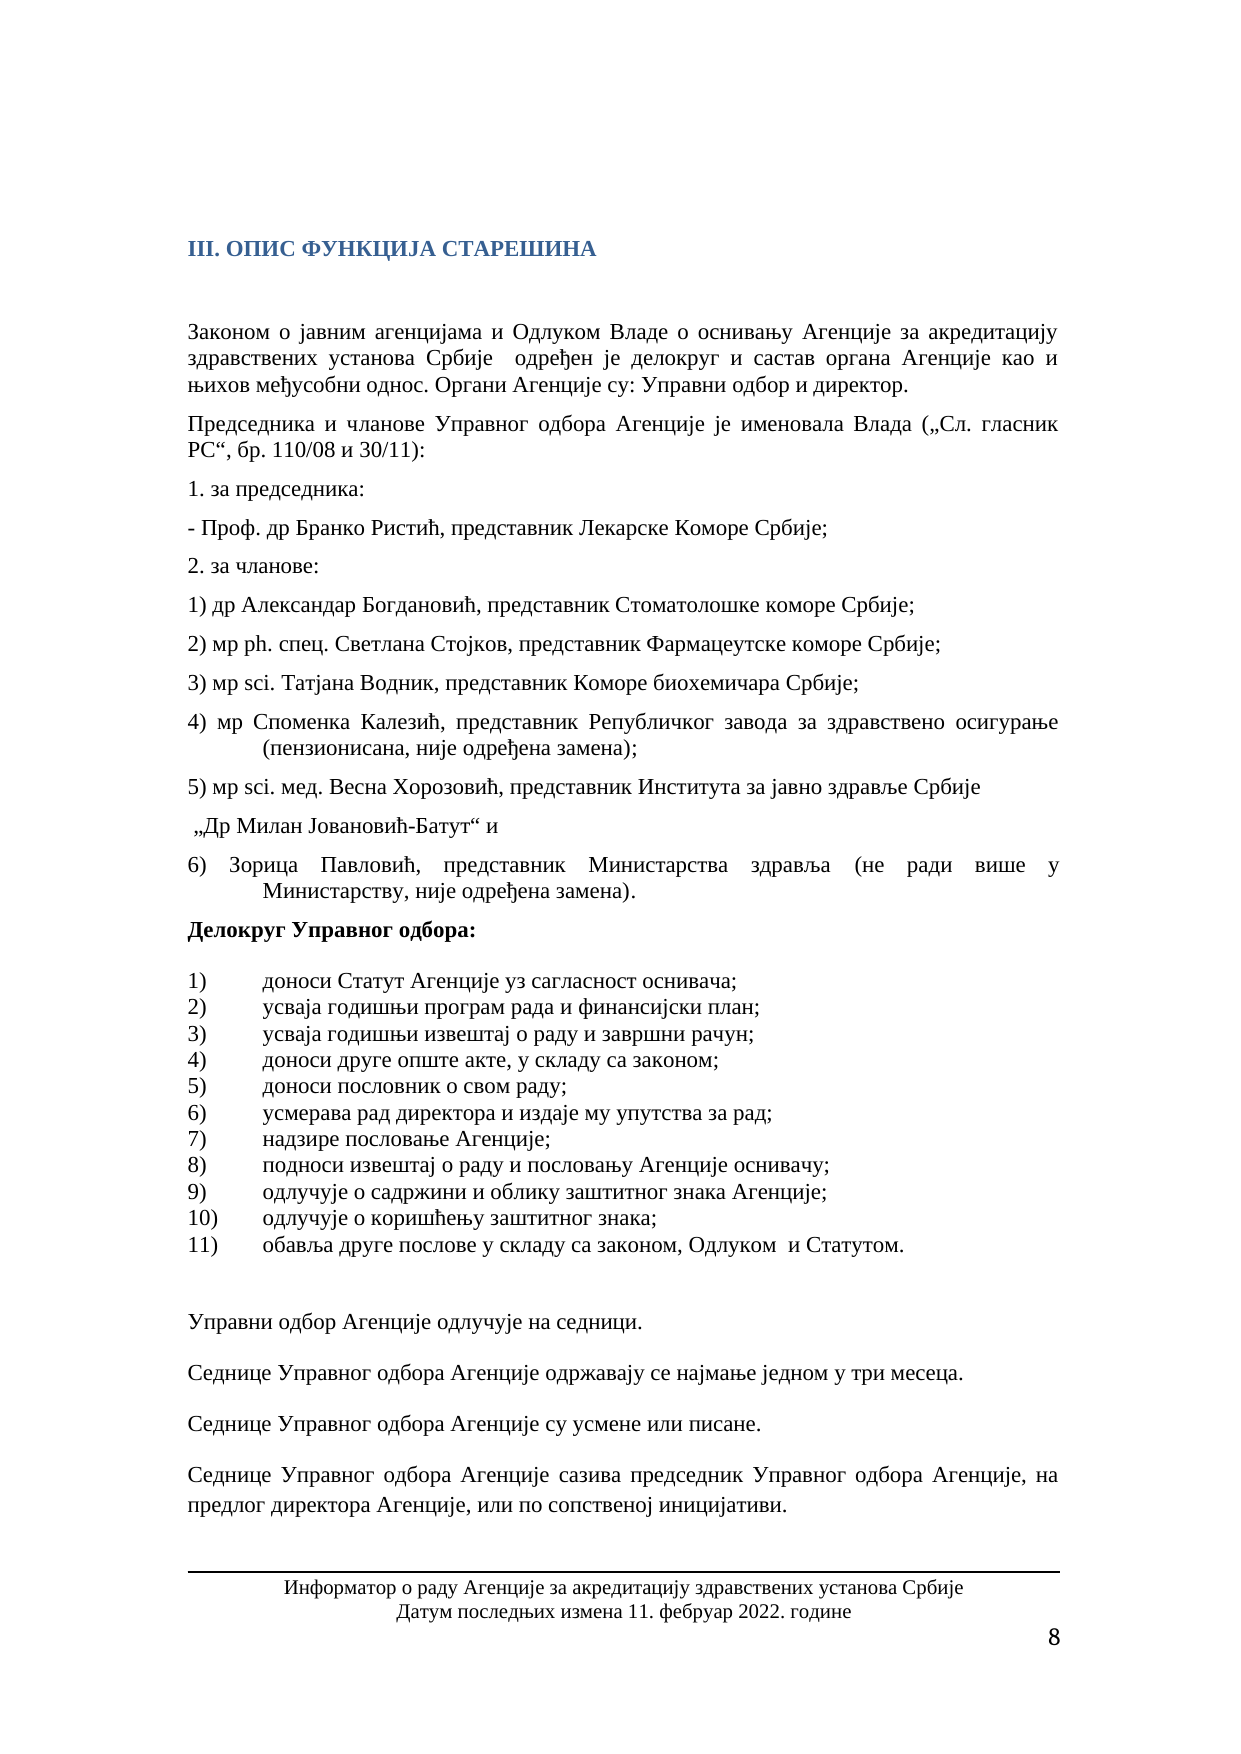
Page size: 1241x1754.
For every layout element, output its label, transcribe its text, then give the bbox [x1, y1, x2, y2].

text Седнице Управног одбора Агенције одржавају се најмање једном у три месеца. [187, 1359, 1060, 1385]
list доноси Статут Агенције уз сагласност оснивача; [187, 967, 1060, 993]
text 1. за председника: [187, 475, 1060, 501]
list одлучује о садржини и облику заштитног знака Агенције; [187, 1178, 1060, 1204]
subtitle III. ОПИС ФУНКЦИЈА СТАРЕШИНА [187, 235, 1060, 261]
text Седнице Управног одбора Агенције су усмене или писане. [187, 1410, 1060, 1436]
text Законом о јавним агенцијама и Одлуком Владе о оснивању Агенције за акредитацију здравствених установа Србије одређен је делокруг и састав органа Агенције као и њихов међусобни однос. Органи Агенције су: Управни одбор и директор. [187, 318, 1060, 397]
list подноси извештај о раду и пословању Агенције оснивачу; [187, 1152, 1060, 1178]
text 2) мр ph. спец. Светлана Стојков, представник Фармацеутске коморе Србије; [187, 630, 1060, 657]
text 6) Зорица Павловић, представник Министарства здравља (не ради више у Министарству, није одређена замена). [187, 851, 1060, 903]
text 1) др Александар Богдановић, представник Стоматолошке коморе Србије; [187, 591, 1060, 618]
text 4) мр Споменка Калезић, представник Републичког завода за здравствено осигурање (пензионисана, није одређена замена); [187, 708, 1060, 761]
list усваја годишњи програм рада и финансијски план; [187, 993, 1060, 1020]
list одлучује о коришћењу заштитног знака; [187, 1204, 1060, 1231]
list доноси пословник о свом раду; [187, 1072, 1060, 1099]
text 2. за чланове: [187, 552, 1060, 579]
list надзире пословање Агенције; [187, 1125, 1060, 1152]
list усмерава рад директора и издаје му упутства за рад; [187, 1099, 1060, 1125]
list доноси друге опште акте, у складу са законом; [187, 1046, 1060, 1072]
text - Проф. др Бранко Ристић, представник Лекарске Коморе Србије; [187, 514, 1060, 540]
text 3) мр sci. Татјана Водник, представник Коморе биохемичара Србије; [187, 669, 1060, 695]
text Седнице Управног одбора Агенције сазива председник Управног одбора Агенције, на предлог директора Агенције, или по сопственој иницијативи. [187, 1461, 1060, 1518]
text 5) мр sci. мед. Весна Хорозовић, представник Института за јавно здравље Србије [187, 773, 1060, 799]
text Председника и чланове Управног одбора Агенције је именовала Влада („Сл. гласник РС“, бр. 110/08 и 30/11): [187, 409, 1060, 462]
text Управни одбор Агенције одлучује на седници. [187, 1308, 1060, 1334]
list обавља друге послове у складу са законом, Одлуком и Статутом. [187, 1231, 1060, 1257]
list усваја годишњи извештај о раду и завршни рачун; [187, 1020, 1060, 1046]
text „Др Милан Јовановић-Батут“ и [187, 812, 1060, 838]
text Делокруг Управног одбора: [187, 916, 1060, 942]
